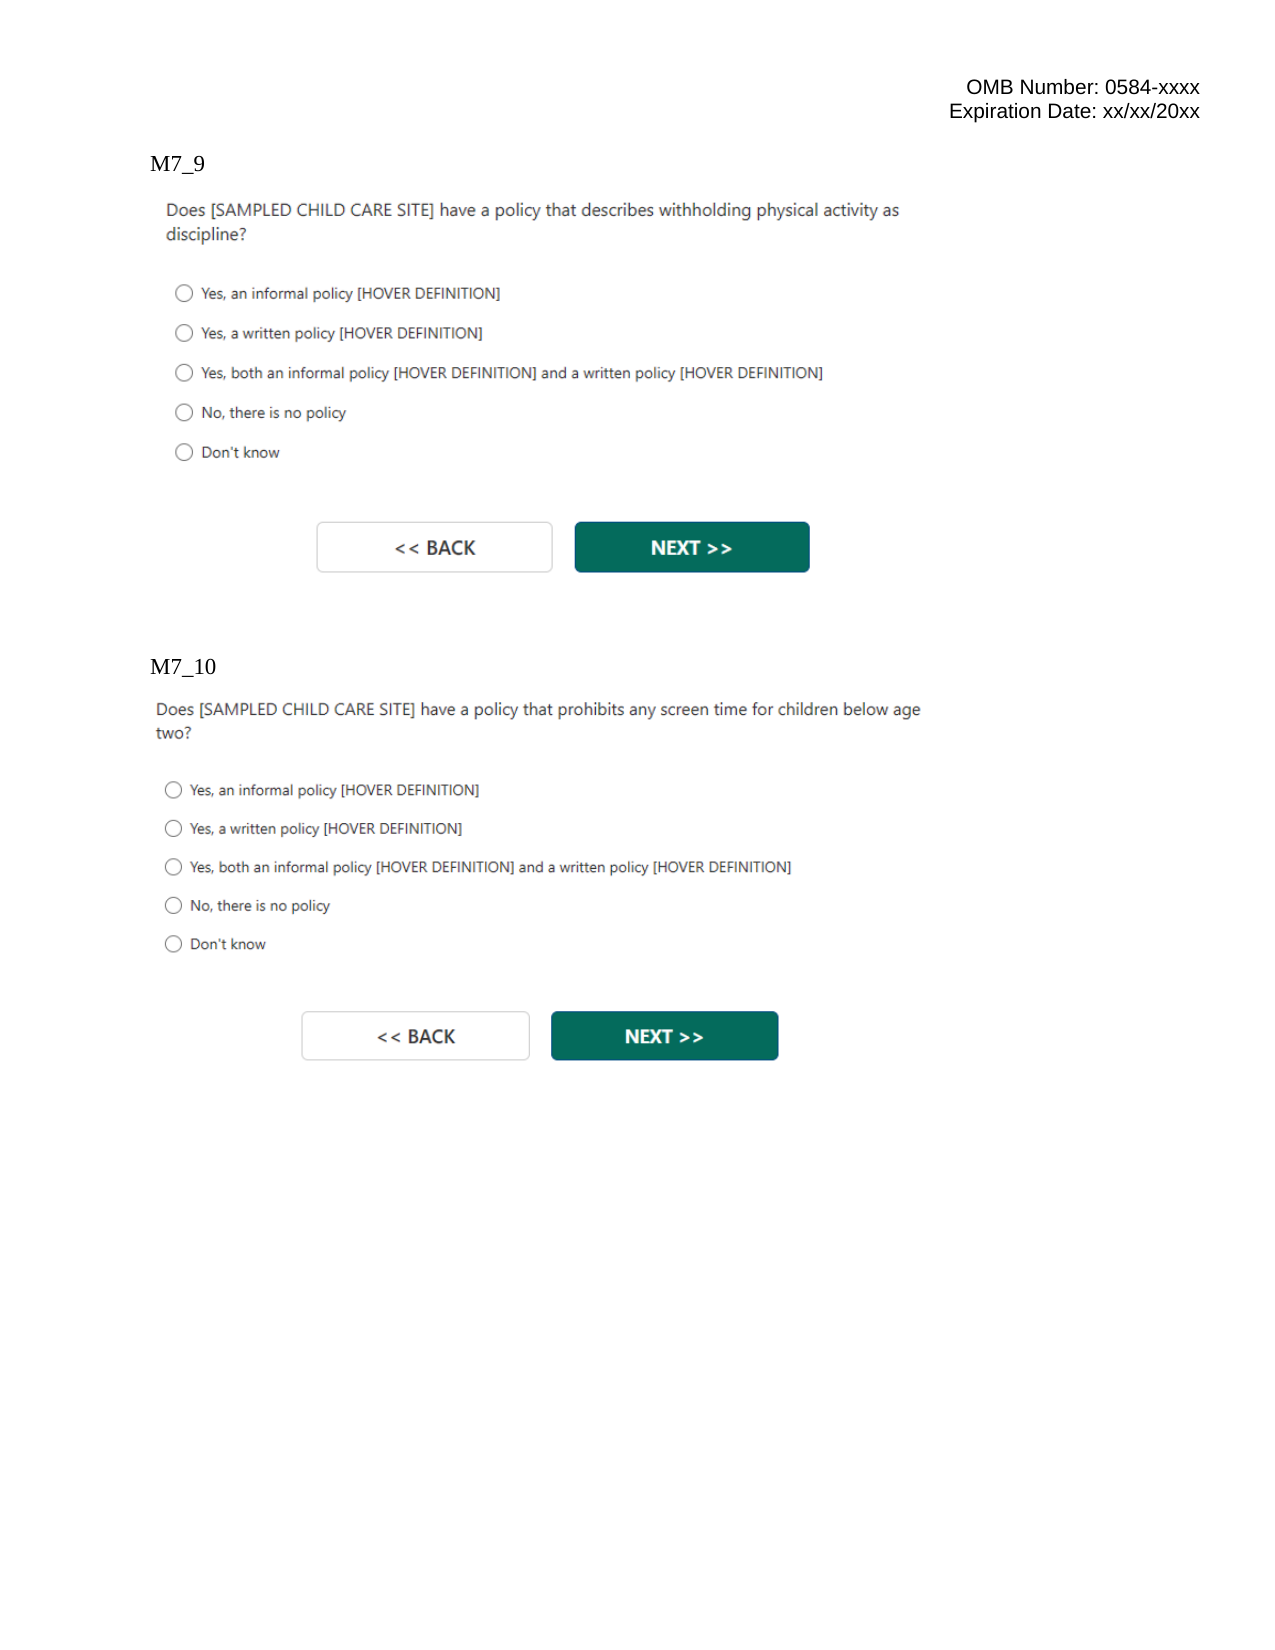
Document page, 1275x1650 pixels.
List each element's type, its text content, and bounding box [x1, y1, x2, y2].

text M7_9 [150, 150, 1125, 176]
text M7_10 [150, 653, 1125, 679]
picture [150, 195, 908, 588]
picture [150, 698, 929, 1069]
